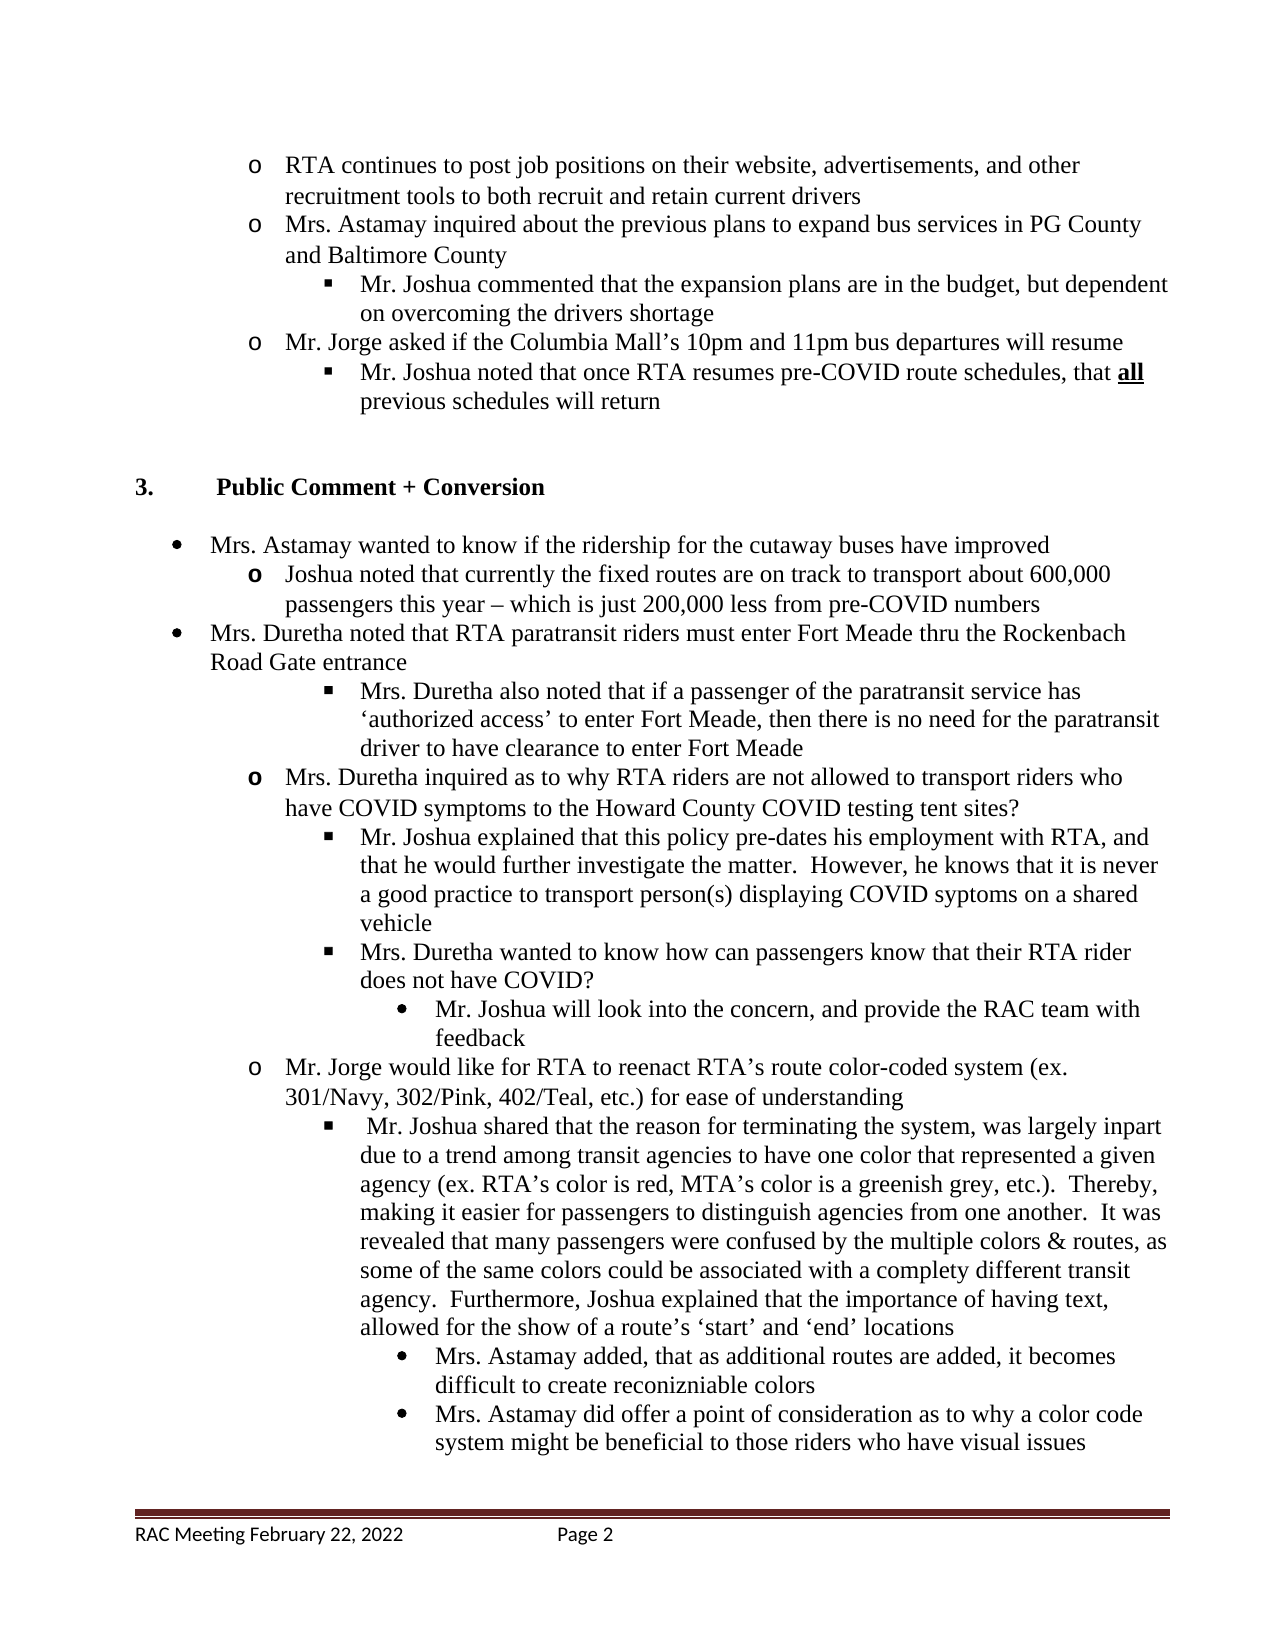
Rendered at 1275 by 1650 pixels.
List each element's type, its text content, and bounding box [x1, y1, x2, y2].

list RTA continues to post job positions on their website, advertisements, and other recruitment tools to both recruit and retain current drivers [247, 150, 1170, 209]
list Mr. Joshua noted that once RTA resumes pre-COVID route schedules, that all previous schedules will return [322, 357, 1170, 415]
list Public Comment + Conversion [135, 472, 1170, 501]
list Mr. Jorge asked if the Columbia Mall’s 10pm and 11pm bus departures will resume [247, 327, 1170, 357]
list Joshua noted that currently the fixed routes are on track to transport about 600,000 passengers this year – which is just 200,000 less from pre-COVID numbers [247, 559, 1170, 618]
list Mrs. Astamay wanted to know if the ridership for the cutaway buses have improved [172, 530, 1170, 559]
list Mr. Joshua shared that the reason for terminating the system, was largely inpart due to a trend among transit agencies to have one color that represented a given agency (ex. RTA’s color is red, MTA’s color is a greenish grey, etc.). Thereby, making it easier for passengers to distinguish agencies from one another. It was revealed that many passengers were confused by the multiple colors & routes, as some of the same colors could be associated with a complety different transit agency. Furthermore, Joshua explained that the importance of having text, allowed for the show of a route’s ‘start’ and ‘end’ locations [322, 1111, 1170, 1341]
list Mr. Joshua will look into the concern, and provide the RAC team with feedback [397, 994, 1170, 1052]
list Mrs. Duretha noted that RTA paratransit riders must enter Fort Meade thru the Rockenbach Road Gate entrance [172, 618, 1170, 676]
list Mr. Joshua explained that this policy pre-dates his employment with RTA, and that he would further investigate the matter. However, he knows that it is never a good practice to transport person(s) displaying COVID syptoms on a shared vehicle [322, 822, 1170, 937]
list Mrs. Astamay added, that as additional routes are added, it becomes difficult to create reconizniable colors [397, 1341, 1170, 1399]
list Mr. Joshua commented that the expansion plans are in the budget, but dependent on overcoming the drivers shortage [322, 269, 1170, 327]
list Mrs. Duretha inquired as to why RTA riders are not allowed to transport riders who have COVID symptoms to the Howard County COVID testing tent sites? [247, 762, 1170, 822]
list Mrs. Duretha also noted that if a passenger of the paratransit service has ‘authorized access’ to enter Fort Meade, then there is no need for the paratransit driver to have clearance to enter Fort Meade [322, 676, 1170, 762]
list Mrs. Astamay inquired about the previous plans to expand bus services in PG County and Baltimore County [247, 209, 1170, 269]
list Mrs. Astamay did offer a point of consideration as to why a color code system might be beneficial to those riders who have visual issues [397, 1399, 1170, 1456]
list Mr. Jorge would like for RTA to reenact RTA’s route color-coded system (ex. 301/Navy, 302/Pink, 402/Teal, etc.) for ease of understanding [247, 1052, 1170, 1111]
list Mrs. Duretha wanted to know how can passengers know that their RTA rider does not have COVID? [322, 937, 1170, 994]
